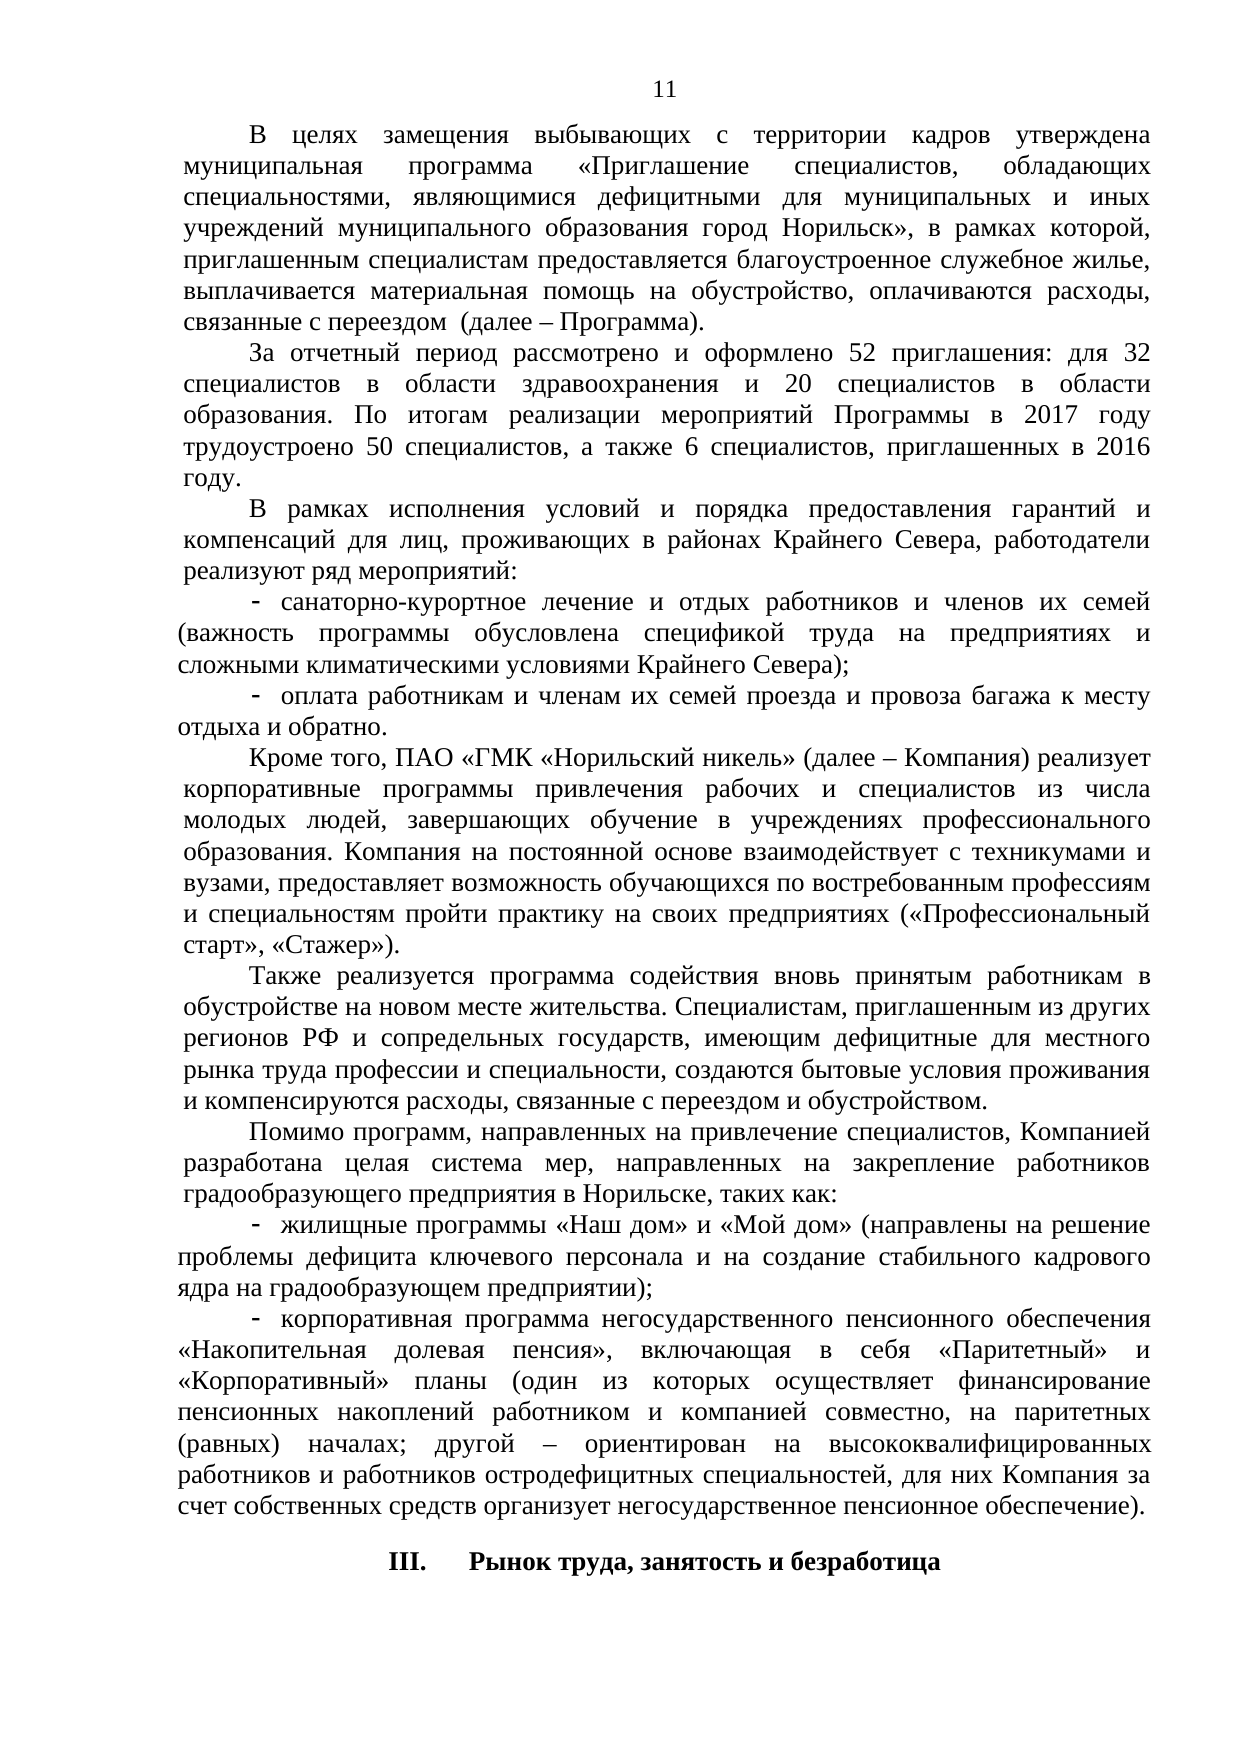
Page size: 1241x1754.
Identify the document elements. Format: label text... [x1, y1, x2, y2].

subtitle Рынок труда, занятость и безработица [177, 1545, 1152, 1576]
list жилищные программы «Наш дом» и «Мой дом» (направлены на решение проблемы дефицита ключевого персонала и на создание стабильного кадрового ядра на градообразующем предприятии); [177, 1208, 1152, 1302]
text Кроме того, ПАО «ГМК «Норильский никель» (далее – Компания) реализует корпоративные программы привлечения рабочих и специалистов из числа молодых людей, завершающих обучение в учреждениях профессионального образования. Компания на постоянной основе взаимодействует с техникумами и вузами, предоставляет возможность обучающихся по востребованным профессиям и специальностям пройти практику на своих предприятиях («Профессиональный старт», «Стажер»). [183, 741, 1152, 959]
text Также реализуется программа содействия вновь принятым работникам в обустройстве на новом месте жительства. Специалистам, приглашенным из других регионов РФ и сопредельных государств, имеющим дефицитные для местного рынка труда профессии и специальности, создаются бытовые условия проживания и компенсируются расходы, связанные с переездом и обустройством. [183, 959, 1152, 1115]
text Помимо программ, направленных на привлечение специалистов, Компанией разработана целая система мер, направленных на закрепление работников градообразующего предприятия в Норильске, таких как: [183, 1115, 1152, 1208]
text В целях замещения выбывающих с территории кадров утверждена муниципальная программа «Приглашение специалистов, обладающих специальностями, являющимися дефицитными для муниципальных и иных учреждений муниципального образования город Норильск», в рамках которой, приглашенным специалистам предоставляется благоустроенное служебное жилье, выплачивается материальная помощь на обустройство, оплачиваются расходы, связанные с переездом (далее – Программа). [183, 118, 1152, 336]
text В рамках исполнения условий и порядка предоставления гарантий и компенсаций для лиц, проживающих в районах Крайнего Севера, работодатели реализуют ряд мероприятий: [183, 492, 1152, 585]
list санаторно-курортное лечение и отдых работников и членов их семей (важность программы обусловлена спецификой труда на предприятиях и сложными климатическими условиями Крайнего Севера); [177, 585, 1152, 679]
list оплата работникам и членам их семей проезда и провоза багажа к месту отдыха и обратно. [177, 679, 1152, 741]
list корпоративная программа негосударственного пенсионного обеспечения «Накопительная долевая пенсия», включающая в себя «Паритетный» и «Корпоративный» планы (один из которых осуществляет финансирование пенсионных накоплений работником и компанией совместно, на паритетных (равных) началах; другой – ориентирован на высококвалифицированных работников и работников остродефицитных специальностей, для них Компания за счет собственных средств организует негосударственное пенсионное обеспечение). [177, 1302, 1152, 1520]
text За отчетный период рассмотрено и оформлено 52 приглашения: для 32 специалистов в области здравоохранения и 20 специалистов в области образования. По итогам реализации мероприятий Программы в 2017 году трудоустроено 50 специалистов, а также 6 специалистов, приглашенных в 2016 году. [183, 336, 1152, 492]
